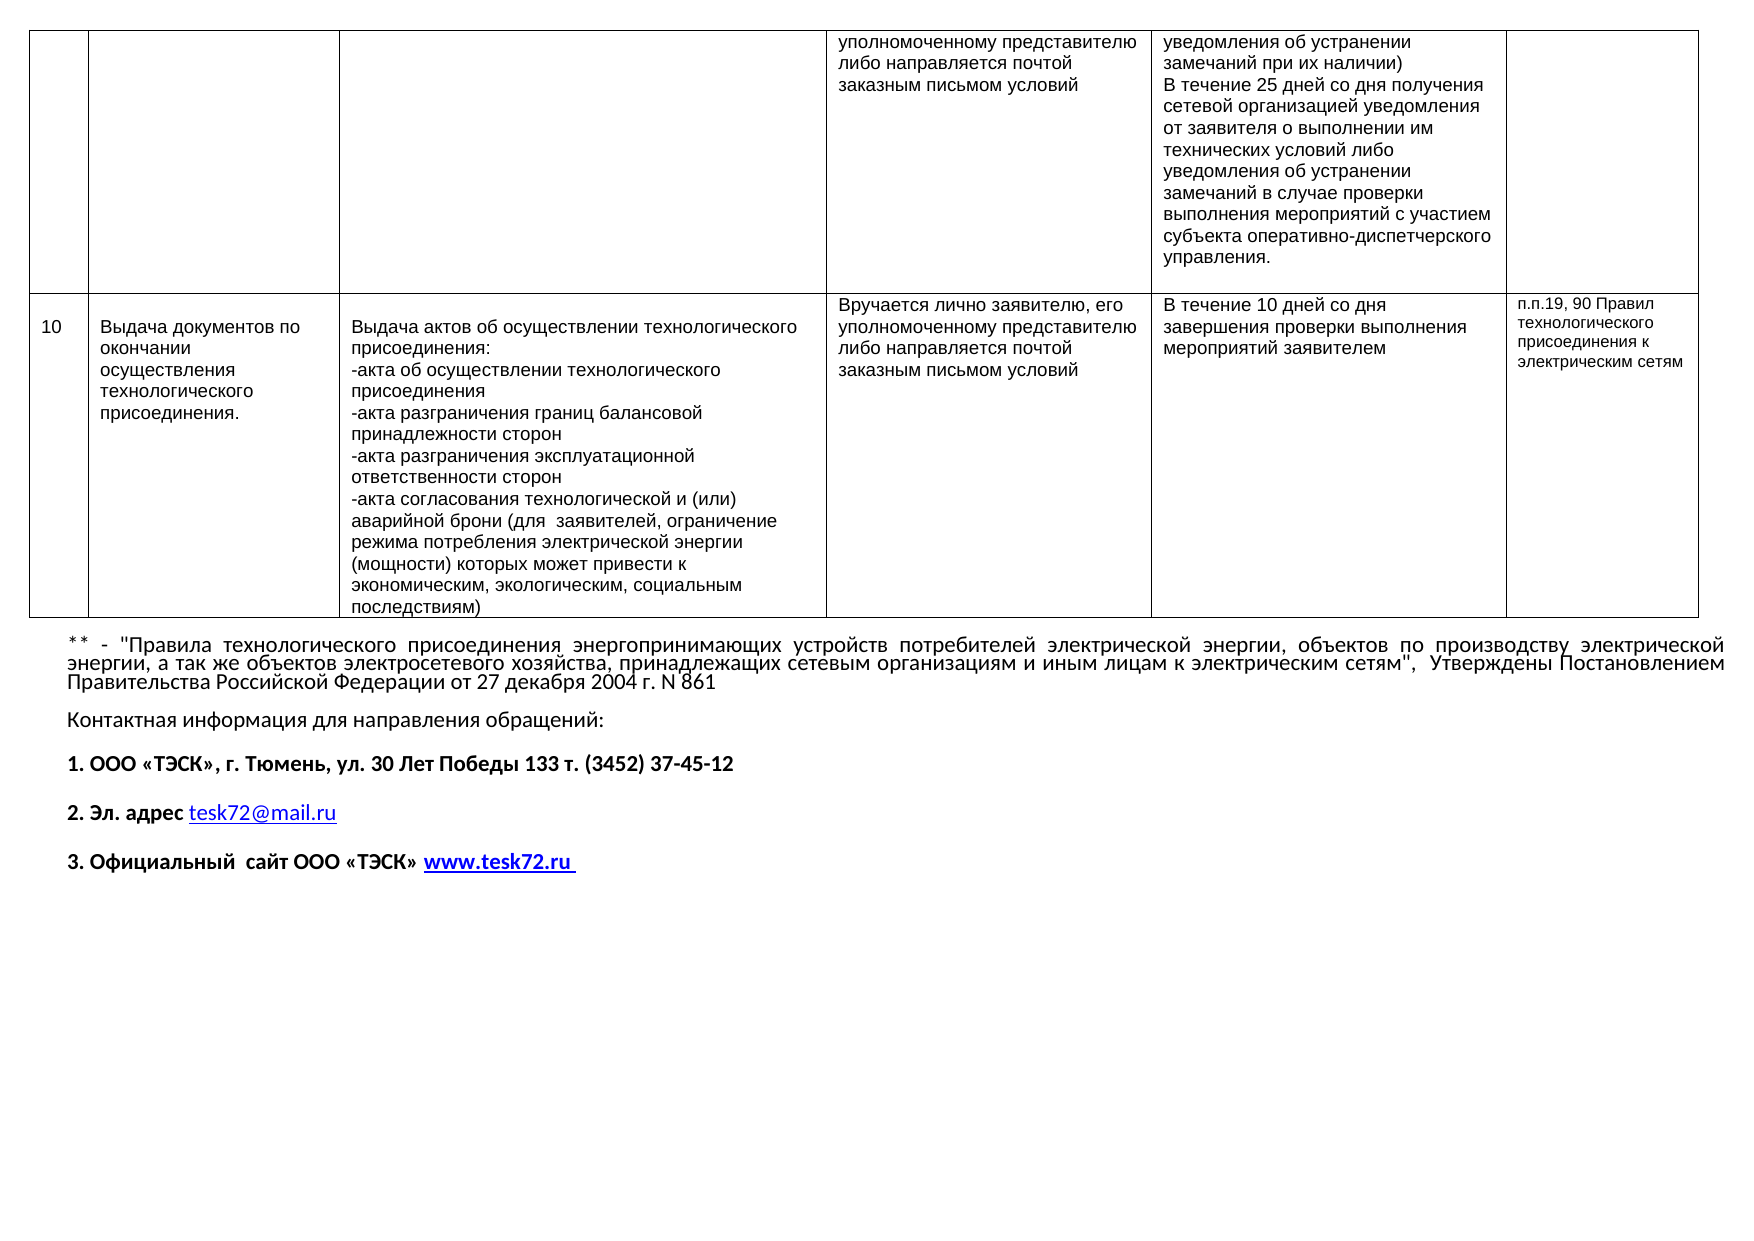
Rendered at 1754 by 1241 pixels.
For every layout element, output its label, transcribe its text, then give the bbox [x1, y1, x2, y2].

text 2. Эл. адрес tesk72@mail.ru [67, 798, 1728, 826]
text ** - "Правила технологического присоединения энергопринимающих устройств потребителей электрической энергии, объектов по производству электрической энергии, а так же объектов электросетевого хозяйства, принадлежащих сетевым организациям и иным лицам к электрическим сетям", Утверждены Постановлением Правительства Российской Федерации от 27 декабря 2004 г. N 861 [67, 637, 1728, 693]
table_cell п.п.19, 90 Правил технологического присоединения к электрическим сетям [1507, 294, 1698, 617]
table_cell 10 [30, 294, 88, 617]
text 3. Официальный сайт ООО «ТЭСК» www.tesk72.ru [67, 847, 1728, 875]
text 1. ООО «ТЭСК», г. Тюмень, ул. 30 Лет Победы 133 т. (3452) 37-45-12 [67, 749, 1728, 778]
table_cell Выдача актов об осуществлении технологического присоединения: -акта об осуществлении технологического присоединения -акта разграничения границ балансовой принадлежности сторон -акта разграничения эксплуатационной ответственности сторон -акта согласования технологической и (или) аварийной брони (для заявителей, ограничение режима потребления электрической энергии (мощности) которых может привести к экономическим, экологическим, социальным последствиям) [340, 294, 826, 617]
table_cell Выдача документов по окончании осуществления технологического присоединения. [89, 294, 339, 617]
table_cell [1152, 31, 1506, 293]
text Контактная информация для направления обращений: [214, 712, 1728, 731]
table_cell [827, 31, 1151, 293]
table_cell В течение 10 дней со дня завершения проверки выполнения мероприятий заявителем [1152, 294, 1506, 617]
table_cell Вручается лично заявителю, его уполномоченному представителю либо направляется почтой заказным письмом условий [827, 294, 1151, 617]
